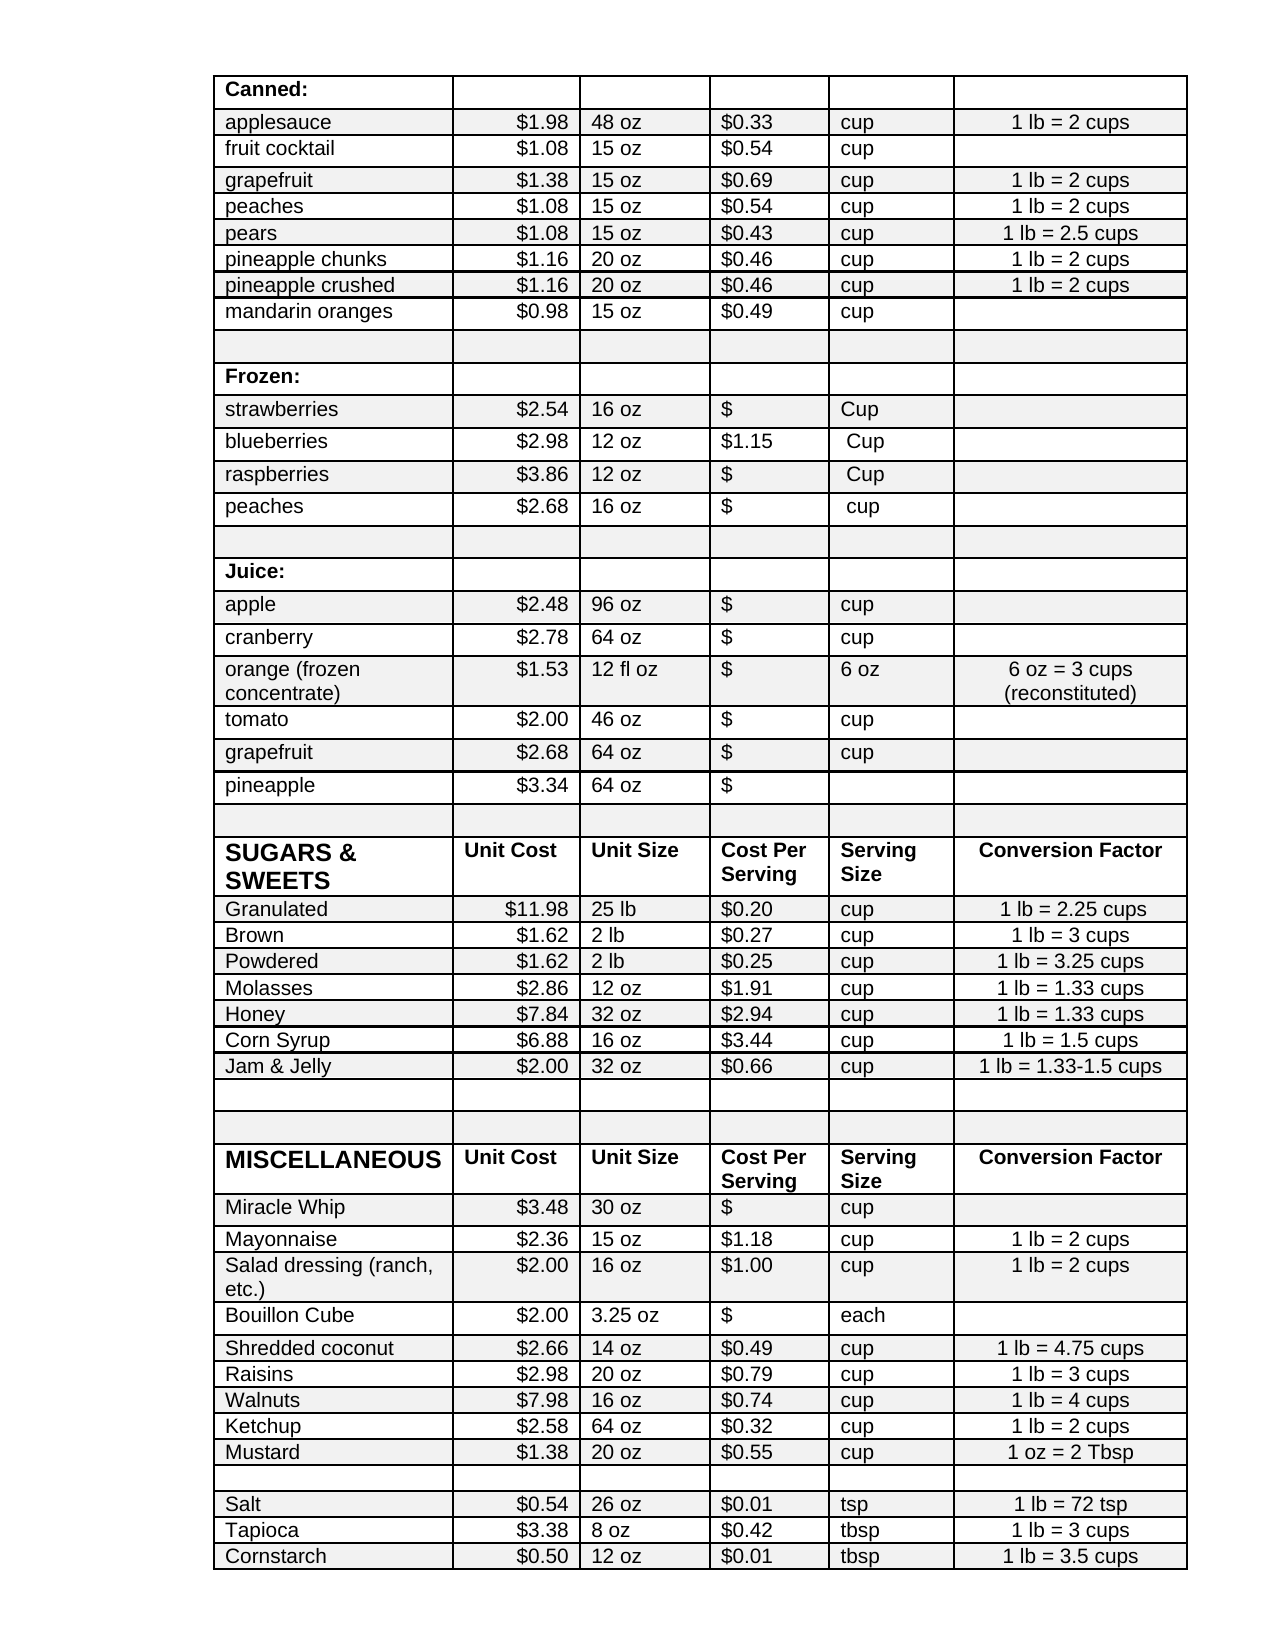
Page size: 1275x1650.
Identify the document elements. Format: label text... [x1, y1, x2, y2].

table_cell Juice: [215, 559, 452, 590]
table_cell 1 lb = 2 cups [955, 1414, 1186, 1438]
table_cell $1.98 [454, 110, 579, 134]
table_cell $ [711, 625, 828, 655]
table_cell Bouillon Cube [215, 1303, 452, 1334]
table_cell 64 oz [581, 1414, 709, 1438]
table_cell $0.54 [711, 194, 828, 218]
table_cell $ [711, 396, 828, 427]
table_cell Mustard [215, 1440, 452, 1464]
table_cell [215, 1080, 452, 1110]
table_cell tbsp [830, 1518, 953, 1542]
table_cell Miracle Whip [215, 1195, 452, 1225]
table_cell [581, 559, 709, 590]
table_cell $0.33 [711, 110, 828, 134]
table_cell [711, 1466, 828, 1490]
table_cell mandarin oranges [215, 299, 452, 329]
table_cell $2.54 [454, 396, 579, 427]
table_cell $ [711, 1303, 828, 1334]
table_cell applesauce [215, 110, 452, 134]
table_cell cup [830, 740, 953, 770]
table_cell [955, 77, 1186, 108]
table_cell $6.88 [454, 1028, 579, 1051]
table_cell Frozen: [215, 364, 452, 394]
table_cell $0.54 [711, 136, 828, 166]
table_cell cup [830, 220, 953, 244]
table_cell $0.46 [711, 273, 828, 296]
table_cell cup [830, 1388, 953, 1412]
table_cell 12 oz [581, 462, 709, 492]
table_cell $2.66 [454, 1336, 579, 1360]
table_cell [454, 364, 579, 394]
table_cell Cup [830, 429, 953, 459]
table_cell [215, 1112, 452, 1143]
table_cell 1 lb = 3.25 cups [955, 949, 1186, 973]
table_cell 1 lb = 2.5 cups [955, 220, 1186, 244]
table_cell $ [711, 1195, 828, 1225]
table_cell 1 lb = 2 cups [955, 168, 1186, 192]
table_cell 15 oz [581, 299, 709, 329]
table_cell [830, 364, 953, 394]
table_cell 16 oz [581, 1253, 709, 1301]
table_cell $0.55 [711, 1440, 828, 1464]
table_cell 1 lb = 3 cups [955, 1518, 1186, 1542]
table_cell $3.86 [454, 462, 579, 492]
table_cell cup [830, 194, 953, 218]
table_cell Salad dressing (ranch, etc.) [215, 1253, 452, 1301]
table_cell Powdered [215, 949, 452, 973]
table_cell grapefruit [215, 740, 452, 770]
table_cell cup [830, 625, 953, 655]
table_cell 20 oz [581, 1440, 709, 1464]
table_cell 1 lb = 1.33 cups [955, 1001, 1186, 1025]
table_cell cup [830, 494, 953, 525]
table_cell 32 oz [581, 1054, 709, 1077]
table_cell 2 lb [581, 949, 709, 973]
table_cell 16 oz [581, 1028, 709, 1051]
table_cell $2.78 [454, 625, 579, 655]
table_cell 1 lb = 1.5 cups [955, 1028, 1186, 1051]
table_cell 20 oz [581, 273, 709, 296]
table_cell $0.50 [454, 1544, 579, 1568]
table_cell $0.01 [711, 1544, 828, 1568]
table_cell $0.54 [454, 1492, 579, 1516]
table_cell $ [711, 494, 828, 525]
table_cell cup [830, 1440, 953, 1464]
table_cell 64 oz [581, 625, 709, 655]
table_cell 1 lb = 4.75 cups [955, 1336, 1186, 1360]
table_cell $1.38 [454, 1440, 579, 1464]
table_cell pears [215, 220, 452, 244]
table_cell $2.00 [454, 1253, 579, 1301]
table_cell $1.08 [454, 220, 579, 244]
table_cell [955, 527, 1186, 557]
table_cell $0.66 [711, 1054, 828, 1077]
table_cell $0.01 [711, 1492, 828, 1516]
table_cell 1 lb = 1.33 cups [955, 975, 1186, 999]
table_cell $1.08 [454, 136, 579, 166]
table_cell 12 fl oz [581, 657, 709, 705]
table_cell cup [830, 949, 953, 973]
table_cell Jam & Jelly [215, 1054, 452, 1077]
table_cell $0.43 [711, 220, 828, 244]
table_cell 15 oz [581, 168, 709, 192]
table_cell [581, 1112, 709, 1143]
table_cell fruit cocktail [215, 136, 452, 166]
table_cell 64 oz [581, 773, 709, 803]
table_cell $1.38 [454, 168, 579, 192]
table_cell 25 lb [581, 897, 709, 921]
table_cell 1 lb = 2 cups [955, 194, 1186, 218]
table_cell cup [830, 1054, 953, 1077]
table_cell Unit Size [581, 838, 709, 895]
table_cell 1 lb = 2.25 cups [955, 897, 1186, 921]
table_cell 16 oz [581, 494, 709, 525]
table_cell $1.00 [711, 1253, 828, 1301]
table_cell Conversion Factor [955, 838, 1186, 895]
table_cell Mayonnaise [215, 1227, 452, 1251]
table_cell $0.49 [711, 1336, 828, 1360]
table_cell $3.34 [454, 773, 579, 803]
table_cell blueberries [215, 429, 452, 459]
table_cell [955, 494, 1186, 525]
table_cell 64 oz [581, 740, 709, 770]
table_cell [711, 527, 828, 557]
table_cell pineapple [215, 773, 452, 803]
table_cell $ [711, 707, 828, 738]
table_cell [955, 429, 1186, 459]
table_cell strawberries [215, 396, 452, 427]
table_cell Brown [215, 923, 452, 947]
table_cell [955, 1112, 1186, 1143]
table_cell 1 lb = 2 cups [955, 273, 1186, 296]
table_cell 6 oz = 3 cups (reconstituted) [955, 657, 1186, 705]
table_cell 15 oz [581, 194, 709, 218]
table_cell cup [830, 1001, 953, 1025]
table_cell 3.25 oz [581, 1303, 709, 1334]
table_cell Corn Syrup [215, 1028, 452, 1051]
table_cell cup [830, 299, 953, 329]
table_cell $ [711, 462, 828, 492]
table_cell $2.00 [454, 707, 579, 738]
table_cell [581, 331, 709, 362]
table_cell each [830, 1303, 953, 1334]
table_cell [955, 299, 1186, 329]
table_cell [581, 527, 709, 557]
table_cell pineapple crushed [215, 273, 452, 296]
table_cell [955, 559, 1186, 590]
table_cell [830, 559, 953, 590]
table_cell $11.98 [454, 897, 579, 921]
table_cell $2.48 [454, 592, 579, 622]
table_cell [830, 77, 953, 108]
table_cell 1 lb = 2 cups [955, 1227, 1186, 1251]
table_cell [955, 1195, 1186, 1225]
table_cell $0.25 [711, 949, 828, 973]
table_cell 16 oz [581, 1388, 709, 1412]
table_cell [711, 559, 828, 590]
table_cell $1.91 [711, 975, 828, 999]
table_cell [830, 1466, 953, 1490]
table_cell 1 oz = 2 Tbsp [955, 1440, 1186, 1464]
table_cell [454, 1080, 579, 1110]
table_cell [955, 740, 1186, 770]
table_cell [581, 1080, 709, 1110]
table_cell $2.98 [454, 429, 579, 459]
table_cell [711, 1112, 828, 1143]
table_cell 14 oz [581, 1336, 709, 1360]
table_cell [830, 773, 953, 803]
table_cell 1 lb = 72 tsp [955, 1492, 1186, 1516]
table_cell $0.74 [711, 1388, 828, 1412]
table_cell Unit Size [581, 1145, 709, 1193]
table_cell 1 lb = 2 cups [955, 246, 1186, 270]
table_cell 1 lb = 2 cups [955, 110, 1186, 134]
table_cell [454, 331, 579, 362]
table_cell SUGARS & SWEETS [215, 838, 452, 895]
table_cell cup [830, 168, 953, 192]
table_cell $0.46 [711, 246, 828, 270]
table_cell 32 oz [581, 1001, 709, 1025]
table_cell [955, 136, 1186, 166]
table_cell $ [711, 592, 828, 622]
table_cell Unit Cost [454, 1145, 579, 1193]
table_cell MISCELLANEOUS [215, 1145, 452, 1193]
table_cell [711, 331, 828, 362]
table_cell peaches [215, 194, 452, 218]
table_cell $2.68 [454, 494, 579, 525]
table_cell 30 oz [581, 1195, 709, 1225]
table_cell Cost Per Serving [711, 838, 828, 895]
table_cell 6 oz [830, 657, 953, 705]
table_cell $3.44 [711, 1028, 828, 1051]
table_cell cup [830, 592, 953, 622]
table_cell cup [830, 1362, 953, 1386]
table_cell $1.62 [454, 923, 579, 947]
table_cell $2.58 [454, 1414, 579, 1438]
table_cell $1.62 [454, 949, 579, 973]
table_cell cup [830, 1227, 953, 1251]
table_cell tbsp [830, 1544, 953, 1568]
table_cell raspberries [215, 462, 452, 492]
table_cell $7.84 [454, 1001, 579, 1025]
table_cell Cost Per Serving [711, 1145, 828, 1193]
table_cell 15 oz [581, 220, 709, 244]
table_cell $ [711, 773, 828, 803]
table_cell cup [830, 246, 953, 270]
table_cell [215, 1466, 452, 1490]
table_cell 1 lb = 3 cups [955, 923, 1186, 947]
table_cell [830, 805, 953, 836]
table_cell [955, 773, 1186, 803]
table_cell 26 oz [581, 1492, 709, 1516]
table_cell $1.15 [711, 429, 828, 459]
table_cell [711, 77, 828, 108]
table_cell [711, 364, 828, 394]
table_cell 1 lb = 1.33-1.5 cups [955, 1054, 1186, 1077]
table_cell [215, 527, 452, 557]
table_cell [955, 396, 1186, 427]
table_cell [830, 1112, 953, 1143]
table_cell cup [830, 897, 953, 921]
table_cell [581, 1466, 709, 1490]
table_cell pineapple chunks [215, 246, 452, 270]
table_cell $1.16 [454, 273, 579, 296]
table_cell [454, 1112, 579, 1143]
table_cell $2.98 [454, 1362, 579, 1386]
table_cell $1.16 [454, 246, 579, 270]
table_cell Canned: [215, 77, 452, 108]
table_cell [215, 805, 452, 836]
table_cell [955, 1303, 1186, 1334]
table_cell cup [830, 1028, 953, 1051]
table_cell cup [830, 110, 953, 134]
table_cell Walnuts [215, 1388, 452, 1412]
table_cell [955, 462, 1186, 492]
table_cell $2.00 [454, 1303, 579, 1334]
table_cell 1 lb = 4 cups [955, 1388, 1186, 1412]
table_cell Tapioca [215, 1518, 452, 1542]
table_cell [955, 1466, 1186, 1490]
table_cell [955, 331, 1186, 362]
table_cell $2.00 [454, 1054, 579, 1077]
table_cell 20 oz [581, 246, 709, 270]
table_cell 16 oz [581, 396, 709, 427]
table_cell 48 oz [581, 110, 709, 134]
table_cell 2 lb [581, 923, 709, 947]
table_cell Granulated [215, 897, 452, 921]
table_cell [454, 805, 579, 836]
table_cell orange (frozen concentrate) [215, 657, 452, 705]
table_cell Honey [215, 1001, 452, 1025]
table_cell Unit Cost [454, 838, 579, 895]
table_cell cup [830, 1336, 953, 1360]
table_cell [955, 707, 1186, 738]
table_cell 20 oz [581, 1362, 709, 1386]
table_cell Salt [215, 1492, 452, 1516]
table_cell 1 lb = 3.5 cups [955, 1544, 1186, 1568]
table_cell [454, 77, 579, 108]
table_cell [581, 364, 709, 394]
table_cell $ [711, 657, 828, 705]
table_cell Cornstarch [215, 1544, 452, 1568]
table_cell apple [215, 592, 452, 622]
table_cell $7.98 [454, 1388, 579, 1412]
table_cell 1 lb = 3 cups [955, 1362, 1186, 1386]
table_cell Cup [830, 462, 953, 492]
table_cell $0.42 [711, 1518, 828, 1542]
table_cell 1 lb = 2 cups [955, 1253, 1186, 1301]
table_cell [215, 331, 452, 362]
table_cell 96 oz [581, 592, 709, 622]
table_cell [955, 805, 1186, 836]
table_cell $0.27 [711, 923, 828, 947]
table_cell $0.20 [711, 897, 828, 921]
table_cell cup [830, 1253, 953, 1301]
table_cell cup [830, 707, 953, 738]
table_cell [454, 527, 579, 557]
table_cell $1.08 [454, 194, 579, 218]
table_cell peaches [215, 494, 452, 525]
table_cell cup [830, 923, 953, 947]
table_cell [955, 625, 1186, 655]
table_cell [830, 1080, 953, 1110]
table_cell [830, 527, 953, 557]
table_cell Serving Size [830, 1145, 953, 1193]
table_cell [581, 77, 709, 108]
table_cell Raisins [215, 1362, 452, 1386]
table_cell $2.36 [454, 1227, 579, 1251]
table_cell 15 oz [581, 136, 709, 166]
table_cell $ [711, 740, 828, 770]
table_cell 12 oz [581, 1544, 709, 1568]
table_cell cup [830, 975, 953, 999]
table_cell cup [830, 1195, 953, 1225]
table_cell cranberry [215, 625, 452, 655]
table_cell $2.86 [454, 975, 579, 999]
table_cell $2.94 [711, 1001, 828, 1025]
table_cell [581, 805, 709, 836]
table_cell cup [830, 1414, 953, 1438]
table_cell 46 oz [581, 707, 709, 738]
table_cell tsp [830, 1492, 953, 1516]
table_cell Serving Size [830, 838, 953, 895]
table_cell $0.49 [711, 299, 828, 329]
table_cell [454, 559, 579, 590]
table_cell [955, 1080, 1186, 1110]
table_cell $3.48 [454, 1195, 579, 1225]
table_cell 8 oz [581, 1518, 709, 1542]
table_cell 12 oz [581, 429, 709, 459]
table_cell Molasses [215, 975, 452, 999]
table_cell [454, 1466, 579, 1490]
table_cell $2.68 [454, 740, 579, 770]
table_cell $1.18 [711, 1227, 828, 1251]
table_cell $1.53 [454, 657, 579, 705]
table_cell $0.98 [454, 299, 579, 329]
table_cell $0.79 [711, 1362, 828, 1386]
table_cell tomato [215, 707, 452, 738]
table_cell Ketchup [215, 1414, 452, 1438]
table_cell grapefruit [215, 168, 452, 192]
table_cell Cup [830, 396, 953, 427]
table_cell $0.32 [711, 1414, 828, 1438]
table_cell $3.38 [454, 1518, 579, 1542]
table_cell $0.69 [711, 168, 828, 192]
table_cell Conversion Factor [955, 1145, 1186, 1193]
table_cell 12 oz [581, 975, 709, 999]
table_cell cup [830, 273, 953, 296]
table_cell [830, 331, 953, 362]
table_cell Shredded coconut [215, 1336, 452, 1360]
table_cell [955, 364, 1186, 394]
table_cell cup [830, 136, 953, 166]
table_cell [711, 805, 828, 836]
table_cell 15 oz [581, 1227, 709, 1251]
table_cell [955, 592, 1186, 622]
table_cell [711, 1080, 828, 1110]
